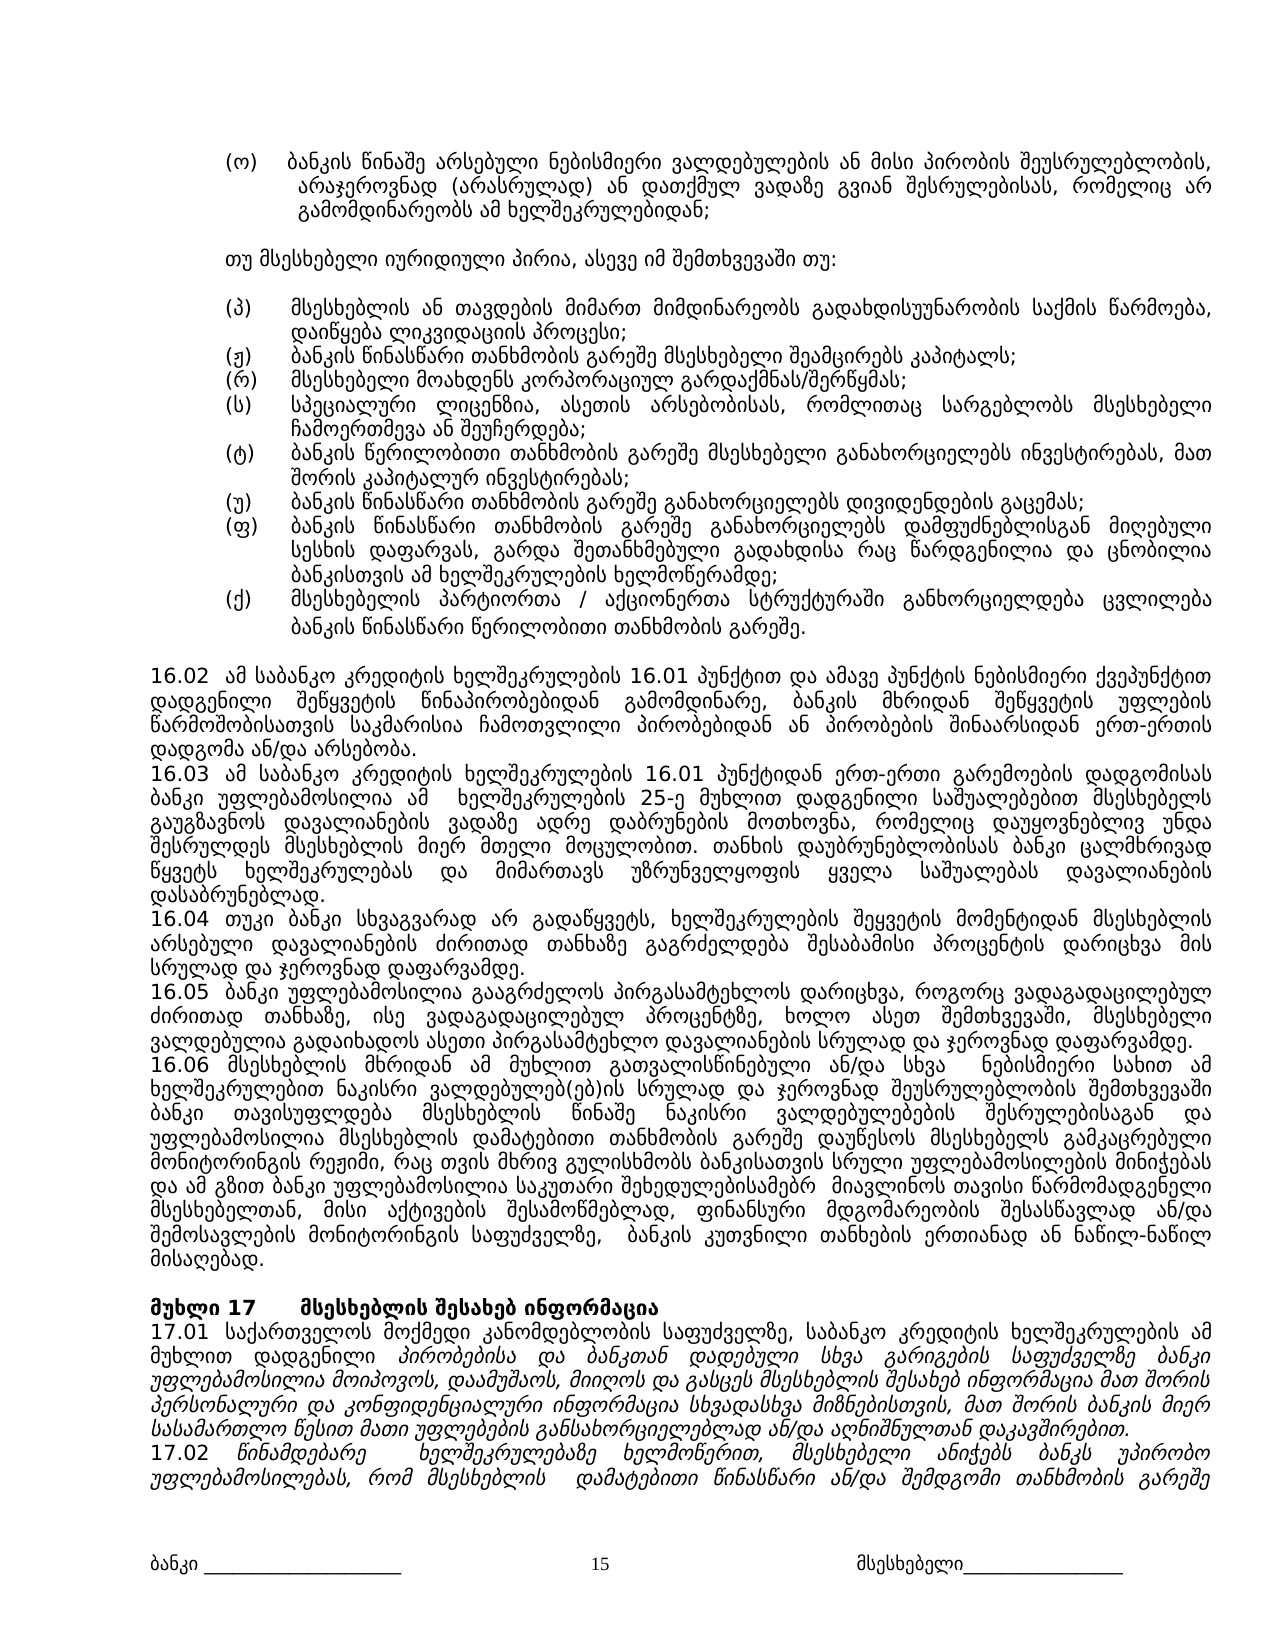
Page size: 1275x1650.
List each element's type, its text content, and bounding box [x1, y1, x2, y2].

text (უ) ბანკის წინასწარი თანხმობის გარეშე განახორციელებს დივიდენდების გაცემას; [225, 490, 1213, 514]
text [150, 1441, 1213, 1490]
text (ქ) მსესხებელის პარტიორთა / აქციონერთა სტრუქტურაში განხორციელდება ცვლილება ბანკის წინასწარი წერილობითი თანხმობის გარეშე. [225, 587, 1213, 640]
text 16.03 ამ საბანკო კრედიტის ხელშეკრულების 16.01 პუნქტიდან ერთ-ერთი გარემოების დადგომისას ბანკი უფლებამოსილია ამ ხელშეკრულების 25-ე მუხლით დადგენილი საშუალებებით მსესხებელს გაუგზავნოს დავალიანების ვადაზე ადრე დაბრუნების მოთხოვნა, რომელიც დაუყოვნებლივ უნდა შესრულდეს მსესხებლის მიერ მთელი მოცულობით. თანხის დაუბრუნებლობისას ბანკი ცალმხრივად წყვეტს ხელშეკრულებას და მიმართავს უზრუნველყოფის ყველა საშუალებას დავალიანების დასაბრუნებლად. [150, 762, 1213, 907]
text 16.02 ამ საბანკო კრედიტის ხელშეკრულების 16.01 პუნქტით და ამავე პუნქტის ნებისმიერი ქვეპუნქტით დადგენილი შეწყვეტის წინაპირობებიდან გამომდინარე, ბანკის მხრიდან შეწყვეტის უფლების წარმოშობისათვის საკმარისია ჩამოთვლილი პირობებიდან ან პირობების შინაარსიდან ერთ-ერთის დადგომა ან/და არსებობა. [150, 664, 1213, 762]
text (ტ) ბანკის წერილობითი თანხმობის გარეშე მსესხებელი განახორციელებს ინვესტირებას, მათ შორის კაპიტალურ ინვესტირებას; [225, 441, 1213, 490]
text თუ მსესხებელი იურიდიული პირია, ასევე იმ შემთხვევაში თუ: [225, 247, 1213, 271]
text 16.04 თუკი ბანკი სხვაგვარად არ გადაწყვეტს, ხელშეკრულების შეყვეტის მომენტიდან მსესხებლის არსებული დავალიანების ძირითად თანხაზე გაგრძელდება შესაბამისი პროცენტის დარიცხვა მის სრულად და ჯეროვნად დაფარვამდე. [150, 907, 1213, 980]
text (ჟ) ბანკის წინასწარი თანხმობის გარეშე მსესხებელი შეამცირებს კაპიტალს; [225, 344, 1213, 368]
text 16.05 ბანკი უფლებამოსილია გააგრძელოს პირგასამტეხლოს დარიცხვა, როგორც ვადაგადაცილებულ ძირითად თანხაზე, ისე ვადაგადაცილებულ პროცენტზე, ხოლო ასეთ შემთხვევაში, მსესხებელი ვალდებულია გადაიხადოს ასეთი პირგასამტეხლო დავალიანების სრულად და ჯეროვნად დაფარვამდე. [150, 980, 1213, 1053]
text მუხლი 17 მსესხებლის შესახებ ინფორმაცია [150, 1296, 1213, 1320]
text (ს) სპეციალური ლიცენზია, ასეთის არსებობისას, რომლითაც სარგებლობს მსესხებელი ჩამოერთმევა ან შეუჩერდება; [225, 393, 1213, 441]
text (პ) მსესხებლის ან თავდების მიმართ მიმდინარეობს გადახდისუუნარობის საქმის წარმოება, დაიწყება ლიკვიდაციის პროცესი; [225, 296, 1213, 344]
text 17.01 საქართველოს მოქმედი კანომდებლობის საფუძველზე, საბანკო კრედიტის ხელშეკრულების ამ მუხლით დადგენილი პირობებისა და ბანკთან დადებული სხვა გარიგების საფუძველზე ბანკი უფლებამოსილია მოიპოვოს, დაამუშაოს, მიიღოს და გასცეს მსესხებლის შესახებ ინფორმაცია მათ შორის პერსონალური და კონფიდენციალური ინფორმაცია სხვადასხვა მიზნებისთვის, მათ შორის ბანკის მიერ სასამართლო წესით მათი უფლებების განსახორციელებლად ან/და აღნიშნულთან დაკავშირებით. [150, 1320, 1213, 1441]
text (ფ) ბანკის წინასწარი თანხმობის გარეშე განახორციელებს დამფუძნებლისგან მიღებული სესხის დაფარვას, გარდა შეთანხმებული გადახდისა რაც წარდგენილია და ცნობილია ბანკისთვის ამ ხელშეკრულების ხელმოწერამდე; [225, 514, 1213, 587]
text (ო) ბანკის წინაშე არსებული ნებისმიერი ვალდებულების ან მისი პირობის შეუსრულებლობის, არაჯეროვნად (არასრულად) ან დათქმულ ვადაზე გვიან შესრულებისას, რომელიც არ გამომდინარეობს ამ ხელშეკრულებიდან; [225, 150, 1213, 223]
text (რ) მსესხებელი მოახდენს კორპორაციულ გარდაქმნას/შერწყმას; [225, 368, 1213, 393]
text 16.06 მსესხებლის მხრიდან ამ მუხლით გათვალისწინებული ან/და სხვა ნებისმიერი სახით ამ ხელშეკრულებით ნაკისრი ვალდებულებ(ებ)ის სრულად და ჯეროვნად შეუსრულებლობის შემთხვევაში ბანკი თავისუფლდება მსესხებლის წინაშე ნაკისრი ვალდებულებების შესრულებისაგან და უფლებამოსილია მსესხებლის დამატებითი თანხმობის გარეშე დაუწესოს მსესხებელს გამკაცრებული მონიტორინგის რეჟიმი, რაც თვის მხრივ გულისხმობს ბანკისათვის სრული უფლებამოსილების მინიჭებას და ამ გზით ბანკი უფლებამოსილია საკუთარი შეხედულებისამებრ მიავლინოს თავისი წარმომადგენელი მსესხებელთან, მისი აქტივების შესამოწმებლად, ფინანსური მდგომარეობის შესასწავლად ან/და შემოსავლების მონიტორინგის საფუძველზე, ბანკის კუთვნილი თანხების ერთიანად ან ნაწილ-ნაწილ მისაღებად. [150, 1053, 1213, 1271]
